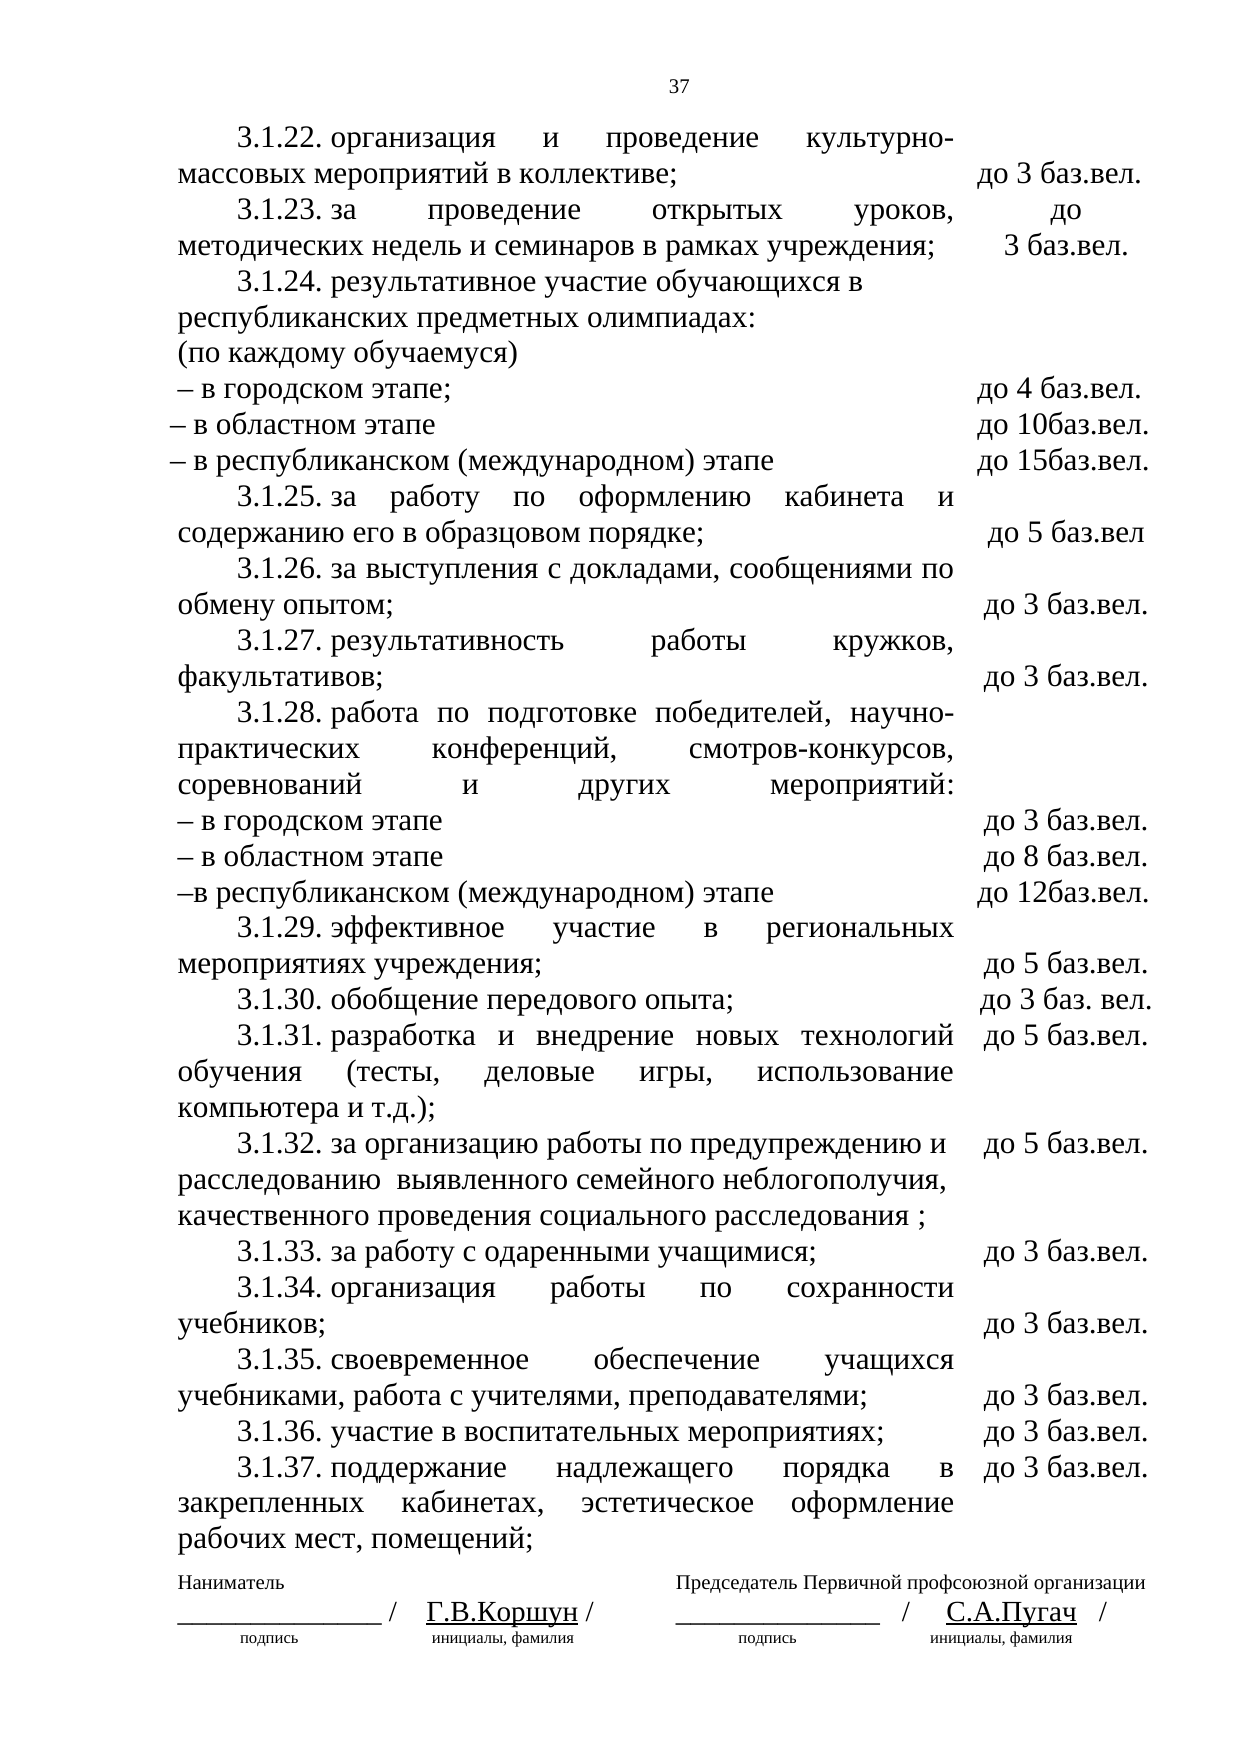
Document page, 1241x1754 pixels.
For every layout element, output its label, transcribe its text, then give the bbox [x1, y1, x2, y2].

table_cell до 3 баз.вел. [966, 118, 1167, 190]
table_cell за работу по оформлению кабинета и содержанию его в образцовом порядке; [159, 478, 966, 549]
table_cell за работу с одаренными учащимися; [159, 1232, 966, 1268]
table_cell поддержание надлежащего порядка в закрепленных кабинетах, эстетическое оформление рабочих мест, помещений; [159, 1448, 966, 1556]
table_cell результативность работы кружков, факультативов; [159, 621, 966, 693]
table_cell до 5 баз.вел [966, 478, 1167, 549]
table_cell за выступления с докладами, сообщениями по обмену опытом; [159, 549, 966, 621]
table_cell до 4 баз.вел. до 10баз.вел. до 15баз.вел. [966, 262, 1167, 477]
table_cell работа по подготовке победителей, научно-практических конференций, смотров-конкурсов, соревнований и других мероприятий: – в городском этапе – в областном этапе –в республиканском (международном) этапе [159, 693, 966, 909]
table_cell до 5 баз.вел. [966, 1124, 1167, 1232]
table_cell до 3 баз.вел. [966, 549, 1167, 621]
table_cell до 3 баз.вел. [966, 190, 1167, 262]
table_cell до 3 баз.вел. [966, 621, 1167, 693]
table_cell до 3 баз.вел. [966, 1448, 1167, 1556]
table_cell обобщение передового опыта; [159, 981, 966, 1017]
table_cell до 5 баз.вел. [966, 909, 1167, 981]
table_cell до 3 баз. вел. [966, 981, 1167, 1017]
table_cell за проведение открытых уроков, методических недель и семинаров в рамках учреждения; [159, 190, 966, 262]
table_cell организация и проведение культурно-массовых мероприятий в коллективе; [159, 118, 966, 190]
table_cell результативное участие обучающихся в республиканских предметных олимпиадах: (по каждому обучаемуся) – в городском этапе; – в областном этапе – в республиканском (международном) этапе [159, 262, 966, 477]
table_cell разработка и внедрение новых технологий обучения (тесты, деловые игры, использование компьютера и т.д.); [159, 1017, 966, 1124]
table_cell до 3 баз.вел. [966, 1412, 1167, 1448]
table_cell за организацию работы по предупреждению и расследованию выявленного семейного неблогополучия, качественного проведения социального расследования ; [159, 1124, 966, 1232]
table_cell до 3 баз.вел. до 8 баз.вел. до 12баз.вел. [966, 693, 1167, 909]
table_cell до 5 баз.вел. [966, 1017, 1167, 1124]
table_cell эффективное участие в региональных мероприятиях учреждения; [159, 909, 966, 981]
table_cell до 3 баз.вел. [966, 1268, 1167, 1340]
table_cell до 3 баз.вел. [966, 1340, 1167, 1412]
table_cell до 3 баз.вел. [966, 1232, 1167, 1268]
table_cell своевременное обеспечение учащихся учебниками, работа с учителями, преподавателями; [159, 1340, 966, 1412]
table_cell участие в воспитательных мероприятиях; [159, 1412, 966, 1448]
table_cell организация работы по сохранности учебников; [159, 1268, 966, 1340]
